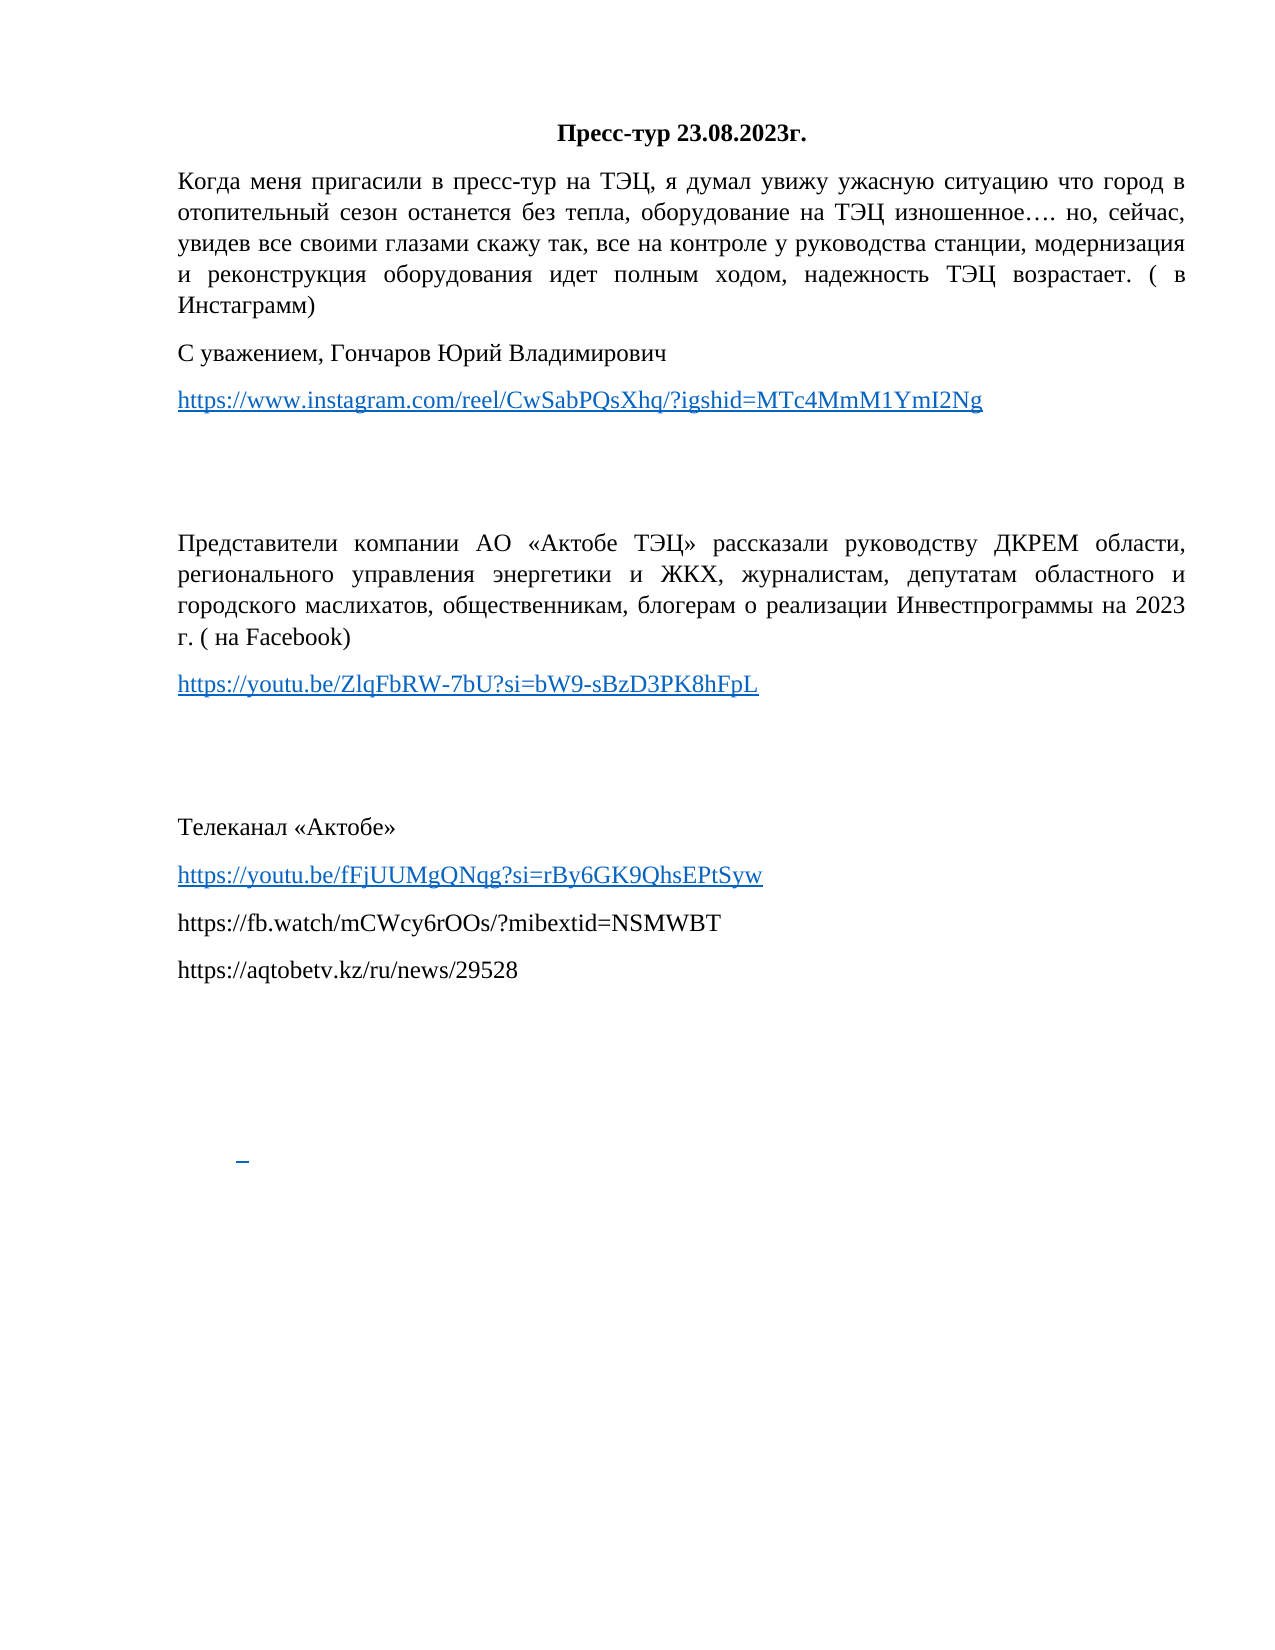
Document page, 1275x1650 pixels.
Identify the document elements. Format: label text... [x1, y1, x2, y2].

text https://fb.watch/mCWcy6rOOs/?mibextid=NSMWBT [177, 908, 1186, 937]
text https://youtu.be/ZlqFbRW-7bU?si=bW9-sBzD3PK8hFpL [177, 669, 1186, 698]
text Телеканал «Актобе» [177, 812, 1186, 841]
text Пресс-тур 23.08.2023г. [177, 118, 1186, 147]
text Представители компании АО «Актобе ТЭЦ» рассказали руководству ДКРЕМ области, регионального управления энергетики и ЖКХ, журналистам, депутатам областного и городского маслихатов, общественникам, блогерам о реализации Инвестпрограммы на 2023 г. ( на Facebook) [177, 619, 1186, 650]
text https://www.instagram.com/reel/CwSabPQsXhq/?igshid=MTc4MmM1YmI2Ng [177, 385, 1186, 414]
text https://aqtobetv.kz/ru/news/29528 [177, 956, 1186, 984]
text Когда меня пригасили в пресс-тур на ТЭЦ, я думал увижу ужасную ситуацию что город в отопительный сезон останется без тепла, оборудование на ТЭЦ изношенное…. но, сейчас, увидев все своими глазами скажу так, все на контроле у руководства станции, модернизация и реконструкция оборудования идет полным ходом, надежность ТЭЦ возрастает. ( в Инстаграмм) [177, 166, 1186, 319]
text С уважением, Гончаров Юрий Владимирович [177, 338, 1186, 366]
text https://youtu.be/fFjUUMgQNqg?si=rBy6GK9QhsEPtSyw [177, 860, 1186, 889]
